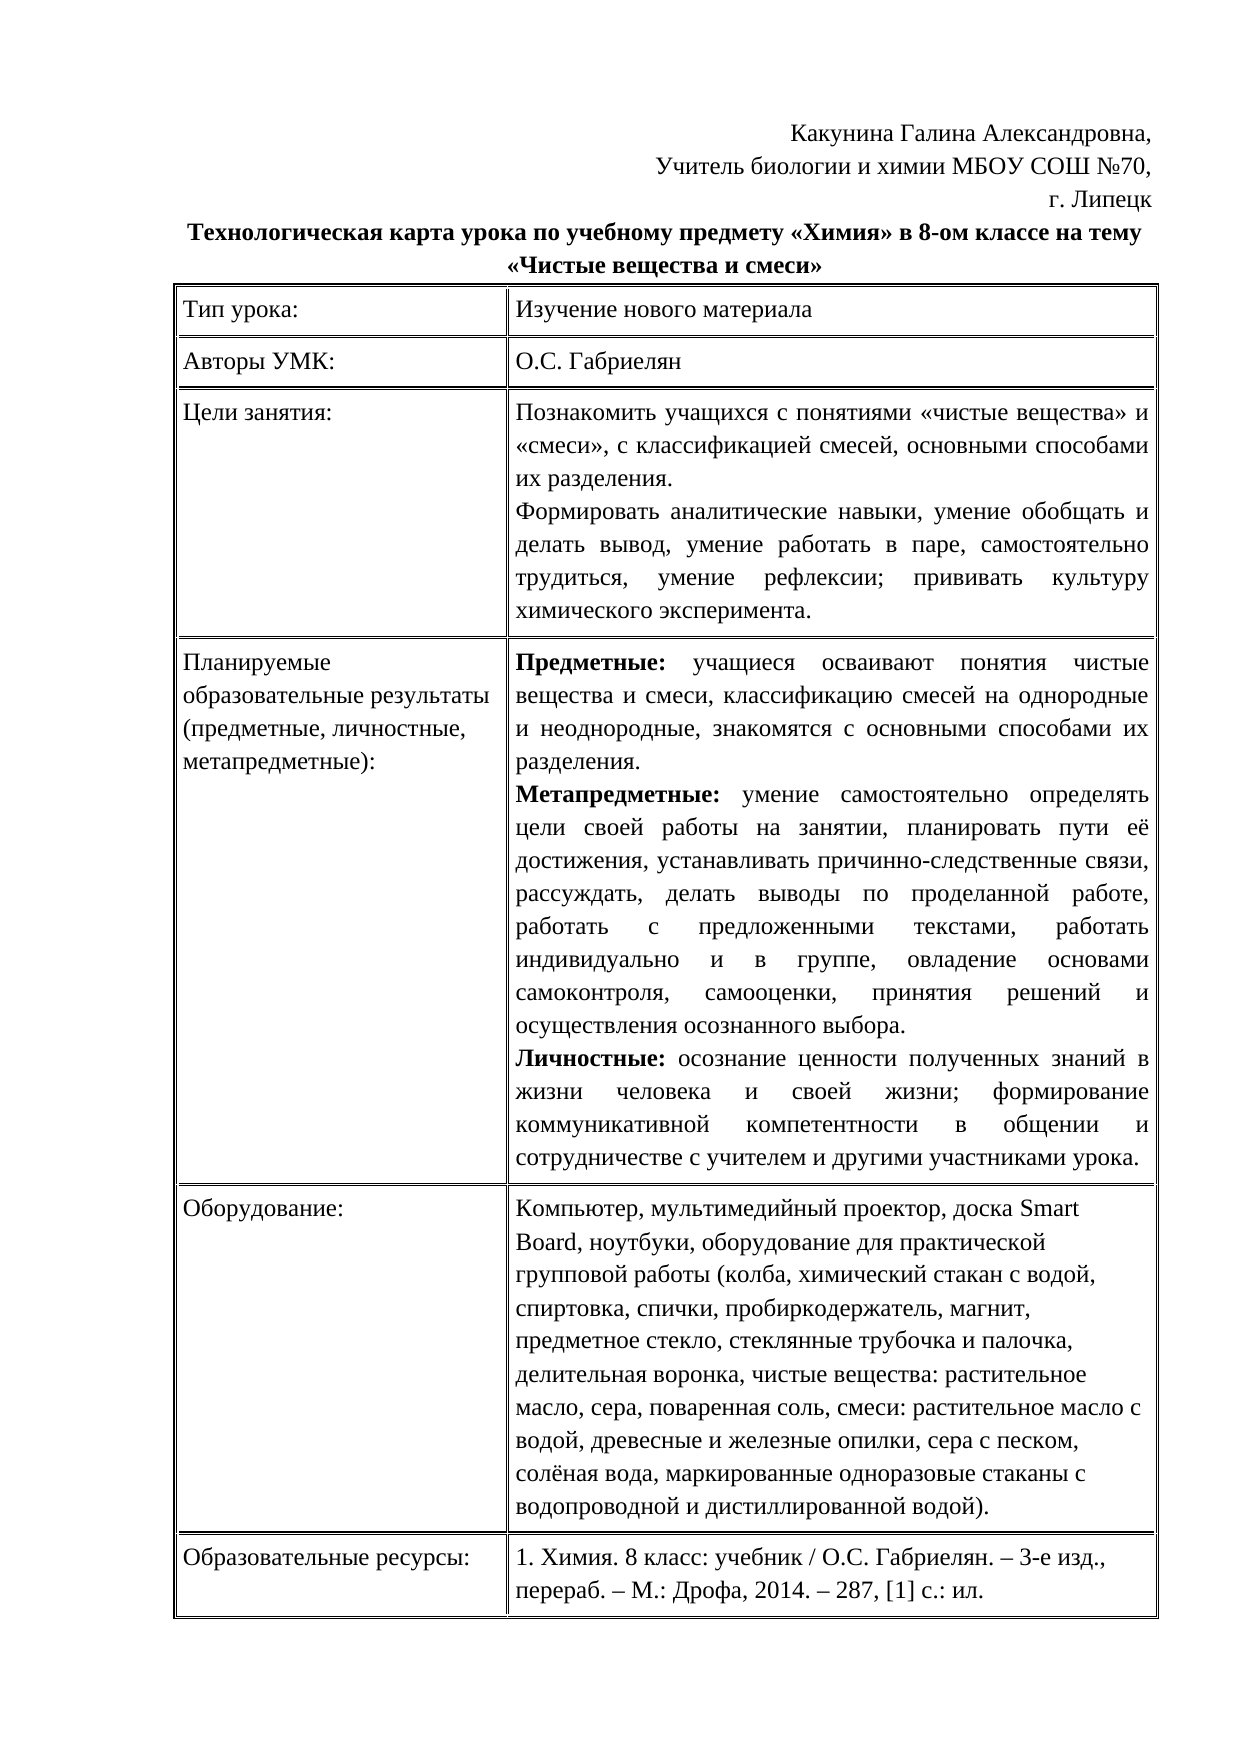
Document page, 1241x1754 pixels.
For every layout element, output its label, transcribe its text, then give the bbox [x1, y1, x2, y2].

text Технологическая карта урока по учебному предмету «Химия» в 8-ом классе на тему «Чистые вещества и смеси» [177, 217, 1152, 279]
table_cell Авторы УМК: [175, 335, 508, 386]
table_cell Познакомить учащихся с понятиями «чистые вещества» и «смеси», с классификацией смесей, основными способами их разделения. Формировать аналитические навыки, умение обобщать и делать вывод, умение работать в паре, самостоятельно трудиться, умение рефлексии; прививать культуру химического эксперимента. [509, 386, 1156, 636]
table_cell Компьютер, мультимедийный проектор, доска Smart Board, ноутбуки, оборудование для практической групповой работы (колба, химический стакан с водой, спиртовка, спички, пробиркодержатель, магнит, предметное стекло, стеклянные трубочка и палочка, делительная воронка, чистые вещества: растительное масло, сера, поваренная соль, смеси: растительное масло с водой, древесные и железные опилки, сера с песком, солёная вода, маркированные одноразовые стаканы с водопроводной и дистиллированной водой). [509, 1183, 1156, 1531]
table_header Изучение нового материала [508, 287, 1156, 335]
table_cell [177, 1531, 508, 1616]
table_cell Цели занятия: [177, 386, 506, 636]
text Учитель биологии и химии МБОУ СОШ №70, [177, 151, 1152, 180]
table_cell О.С. Габриелян [508, 335, 1157, 386]
table_header Тип урока: [177, 287, 508, 335]
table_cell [508, 1531, 1156, 1616]
table_cell Предметные: учащиеся осваивают понятия чистые вещества и смеси, классификацию смесей на однородные и неоднородные, знакомятся с основными способами их разделения. Метапредметные: умение самостоятельно определять цели своей работы на занятии, планировать пути её достижения, устанавливать причинно-следственные связи, рассуждать, делать выводы по проделанной работе, работать с предложенными текстами, работать индивидуально и в группе, овладение основами самоконтроля, самооценки, принятия решений и осуществления осознанного выбора. Личностные: осознание ценности полученных знаний в жизни человека и своей жизни; формирование коммуникативной компетентности в общении и сотрудничестве с учителем и другими участниками урока. [508, 636, 1157, 1182]
text г. Липецк [177, 184, 1152, 213]
table_cell Оборудование: [177, 1183, 506, 1531]
text Какунина Галина Александровна, [177, 118, 1152, 147]
table_cell Планируемые образовательные результаты (предметные, личностные, метапредметные): [175, 636, 508, 1182]
